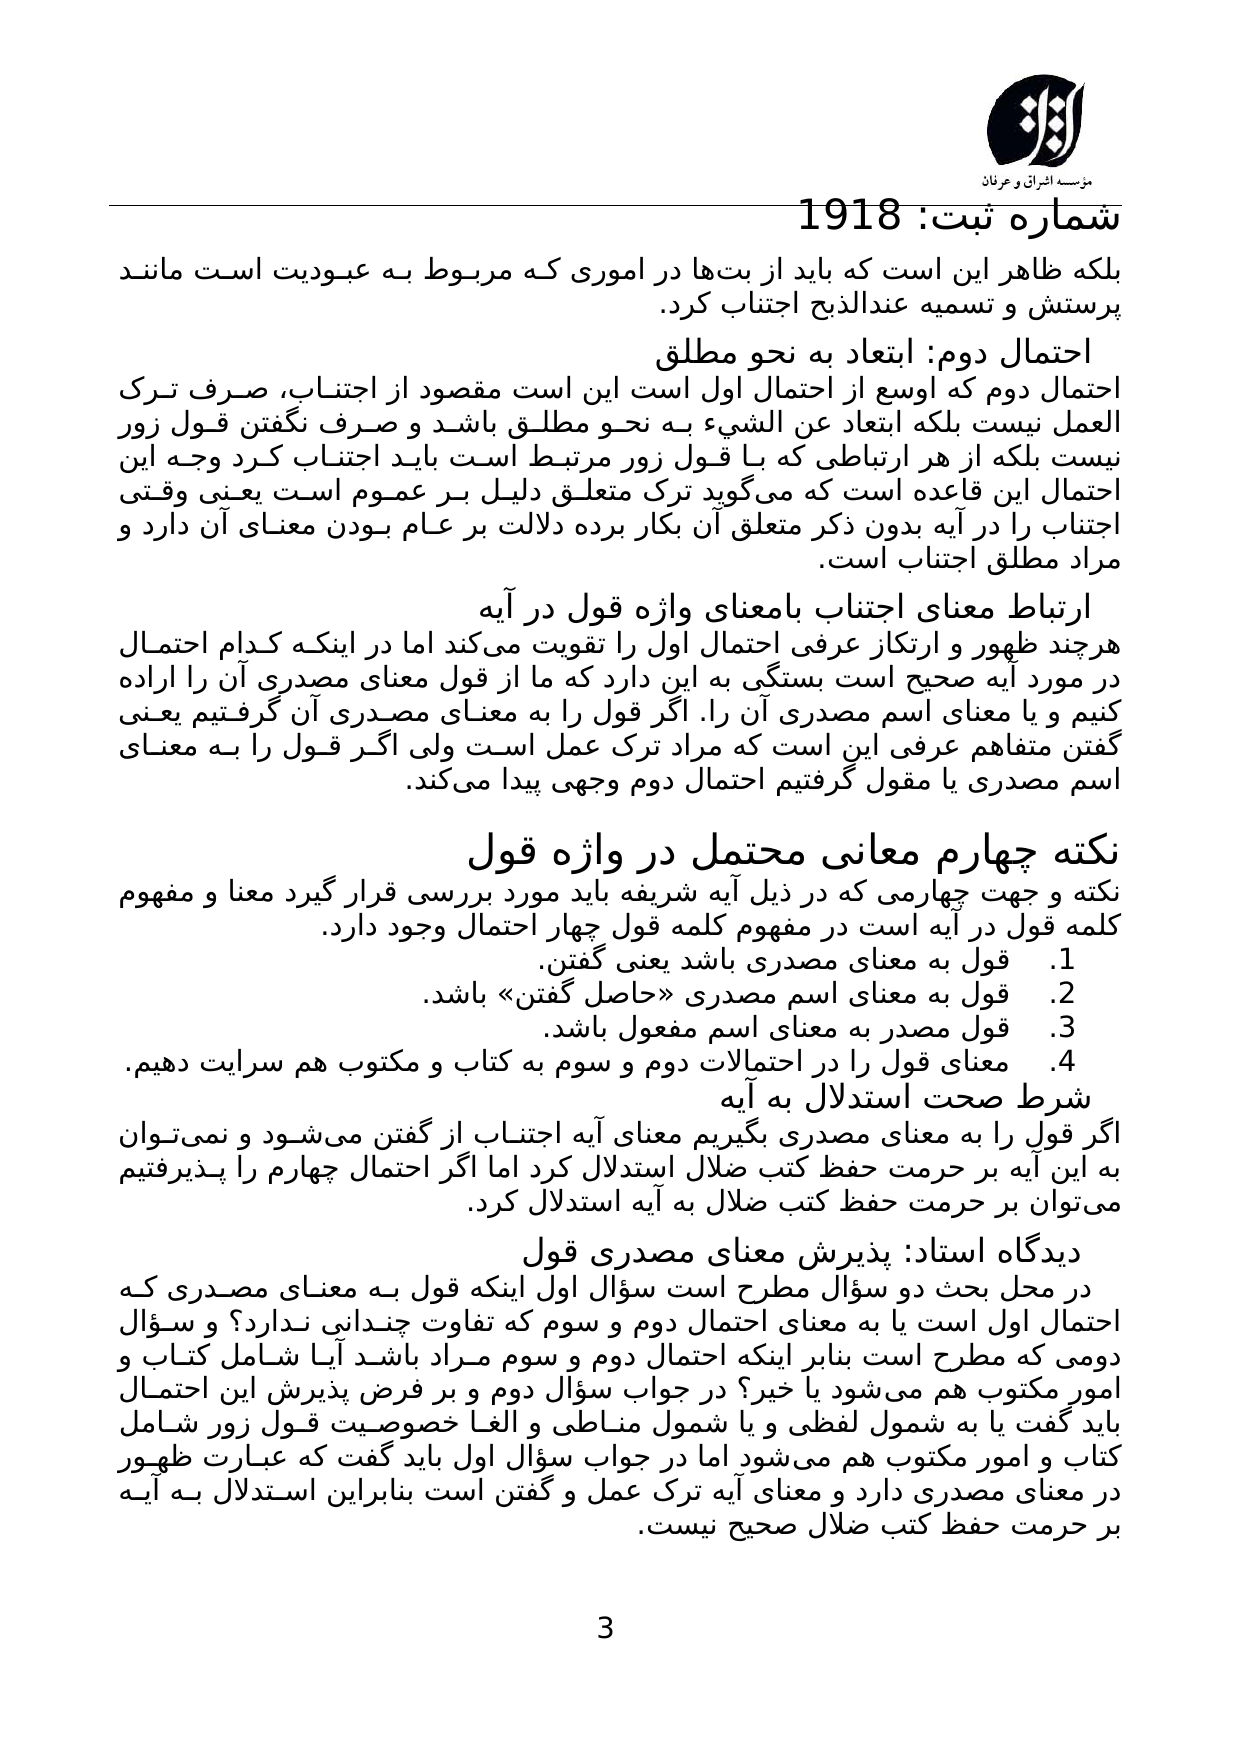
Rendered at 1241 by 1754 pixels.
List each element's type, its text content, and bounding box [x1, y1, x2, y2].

list احتمال دوم که اوسع از احتمال اول است این است مقصود از اجتناب، صرف ترک العمل نیست بلکه ابتعاد عن الشيء به نحو مطلق باشد و صرف نگفتن قول زور نیست بلکه از هر ارتباطی که با قول زور مرتبط است باید اجتناب کرد وجه این احتمال این قاعده است که می‌گوید ترک متعلق دليل بر عموم است یعنی وقتی اجتناب را در آیه بدون ذکر متعلق آن بکار برده دلالت بر عام بودن معنای آن دارد و مراد مطلق اجتناب است. [118, 371, 1122, 575]
text ارتباط معنای اجتناب بامعنای واژه قول در آیه [118, 588, 1122, 627]
picture [978, 73, 1093, 191]
list قول به معنای اسم مصدری «حاصل گفتن» باشد. [118, 976, 1048, 1010]
list معنای قول را در احتمالات دوم و سوم به کتاب و مکتوب هم سرایت دهیم. [118, 1044, 1048, 1078]
list هرچند ظهور و ارتکاز عرفی احتمال اول را تقویت می‌کند اما در اینکه کدام احتمال در مورد آیه صحیح است بستگی به این دارد که ما از قول معنای مصدری آن را اراده کنیم و یا معنای اسم مصدری آن را. اگر قول را به معنای مصدری آن گرفتیم یعنی گفتن متفاهم عرفی این است که مراد ترک عمل است ولی اگر قول را به معنای اسم مصدری یا مقول گرفتیم احتمال دوم وجهی پیدا می‌کند. [118, 627, 1122, 796]
text احتمال دوم: ابتعاد به نحو مطلق [118, 333, 1122, 371]
list اگر قول را به معنای مصدری بگیریم معنای آیه اجتناب از گفتن می‌شود و نمی‌توان به این آیه بر حرمت حفظ کتب ضلال استدلال کرد اما اگر احتمال چهارم را پذیرفتیم می‌توان بر حرمت حفظ کتب ضلال به آیه استدلال کرد. [118, 1117, 1122, 1218]
list نکته و جهت چهارمی که در ذیل آيه شريفه باید مورد بررسی قرار گیرد معنا و مفهوم کلمه قول در آیه است در مفهوم کلمه قول چهار احتمال وجود دارد. [118, 874, 1122, 942]
text در محل بحث دو سؤال مطرح است سؤال اول اینکه قول به معنای مصدری که احتمال اول است یا به معنای احتمال دوم و سوم که تفاوت چندانی ندارد؟ و سؤال دومی که مطرح است بنابر اینکه احتمال دوم و سوم مراد باشد آیا شامل کتاب و امور مکتوب هم می‌شود یا خیر؟ در جواب سؤال دوم و بر فرض پذیرش این احتمال باید گفت یا به شمول لفظی و یا شمول مناطی و الغا خصوصیت قول زور شامل کتاب و امور مکتوب هم می‌شود اما در جواب سؤال اول باید گفت که عبارت ظهور در معنای مصدری دارد و معنای آیه ترک عمل و گفتن است بنابراین استدلال به آیه بر حرمت حفظ کتب ضلال صحیح نیست. [118, 1270, 1122, 1542]
text نکته چهارم معانی محتمل در واژه قول [118, 826, 1122, 874]
text شرط صحت استدلال به آیه [118, 1078, 1122, 1117]
list قول به معنای مصدری باشد یعنی گفتن. [118, 942, 1048, 976]
text دیدگاه استاد: پذیرش معنای مصدری قول [118, 1231, 1122, 1270]
list قول مصدر به معنای اسم مفعول باشد. [118, 1010, 1048, 1044]
